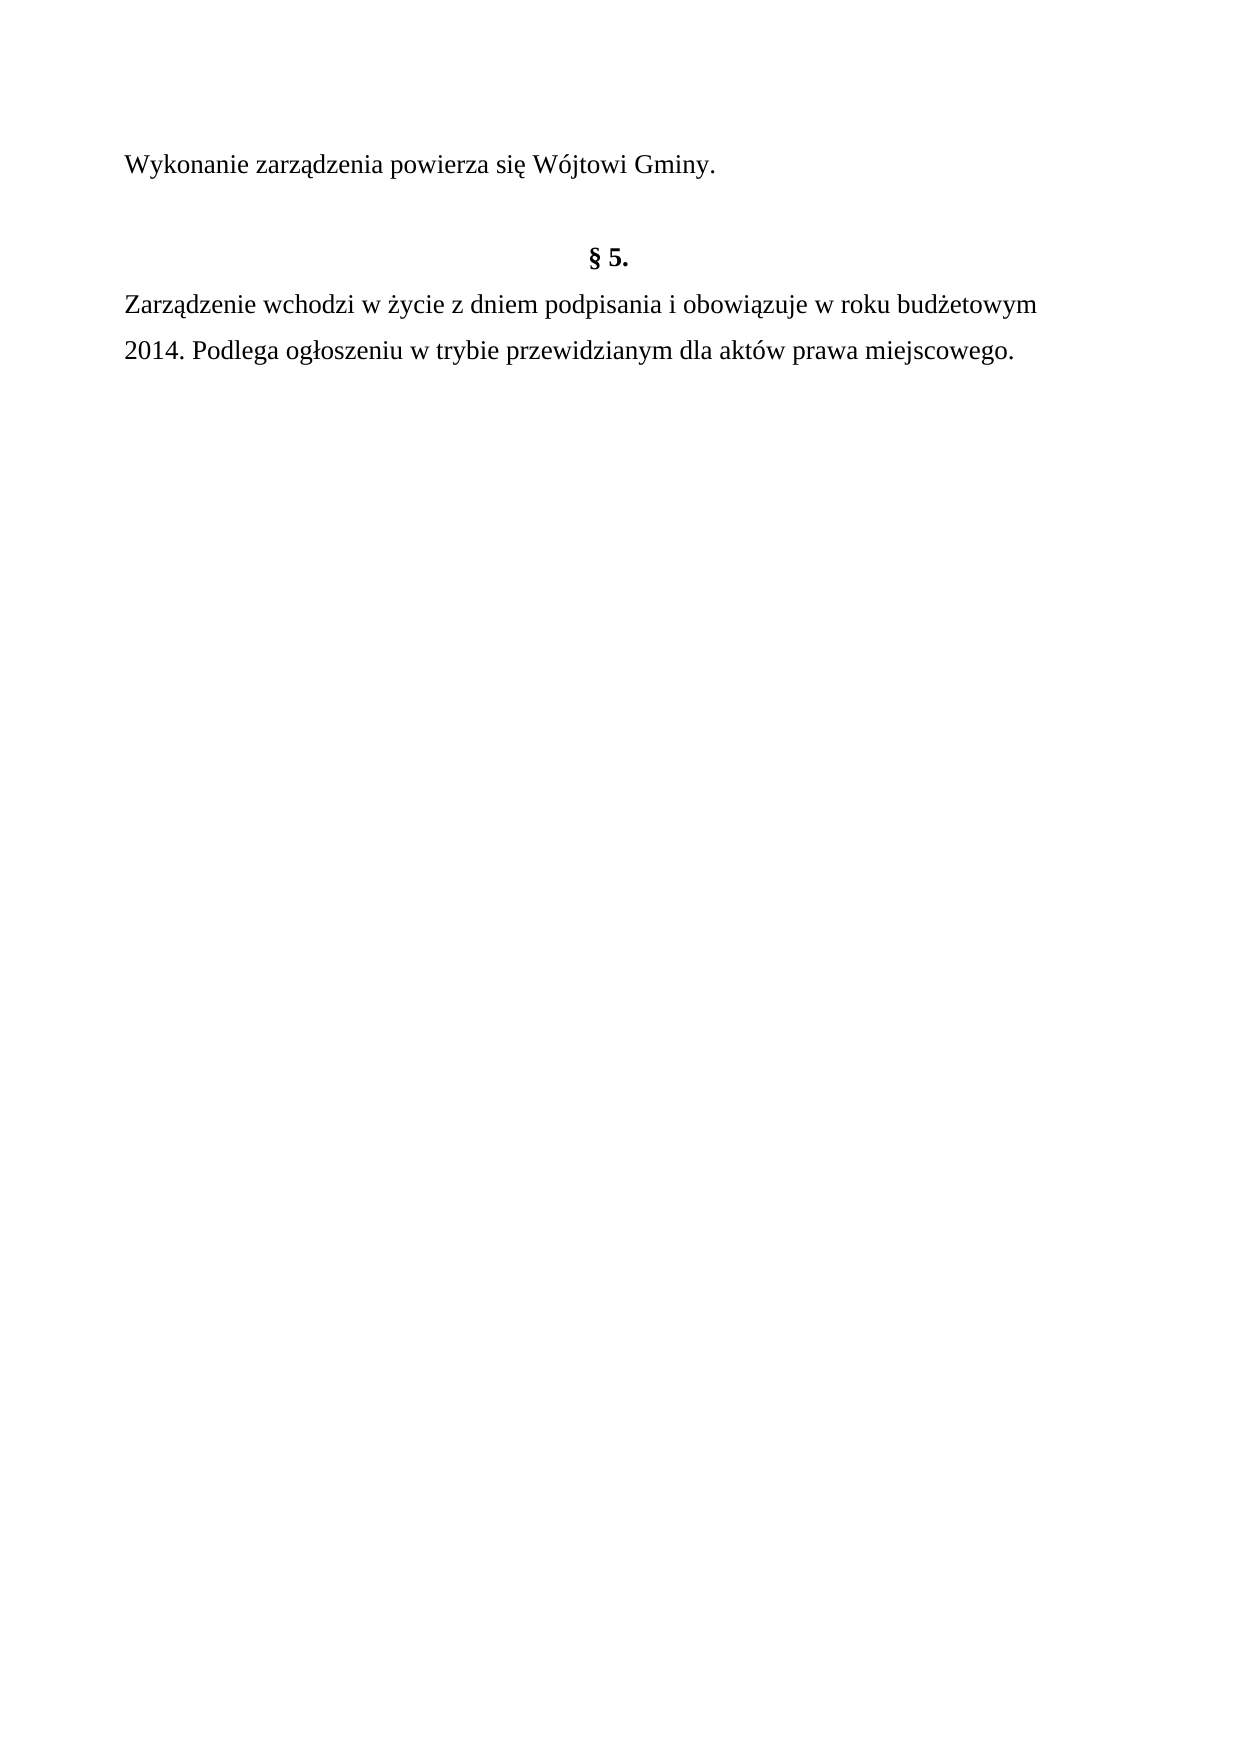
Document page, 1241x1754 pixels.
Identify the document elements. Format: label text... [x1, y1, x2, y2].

text Wykonanie zarządzenia powierza się Wójtowi Gminy. [124, 148, 1092, 179]
text Zarządzenie wchodzi w życie z dniem podpisania i obowiązuje w roku budżetowym 2014. Podlega ogłoszeniu w trybie przewidzianym dla aktów prawa miejscowego. [124, 288, 1092, 366]
text § 5. [124, 241, 1092, 272]
